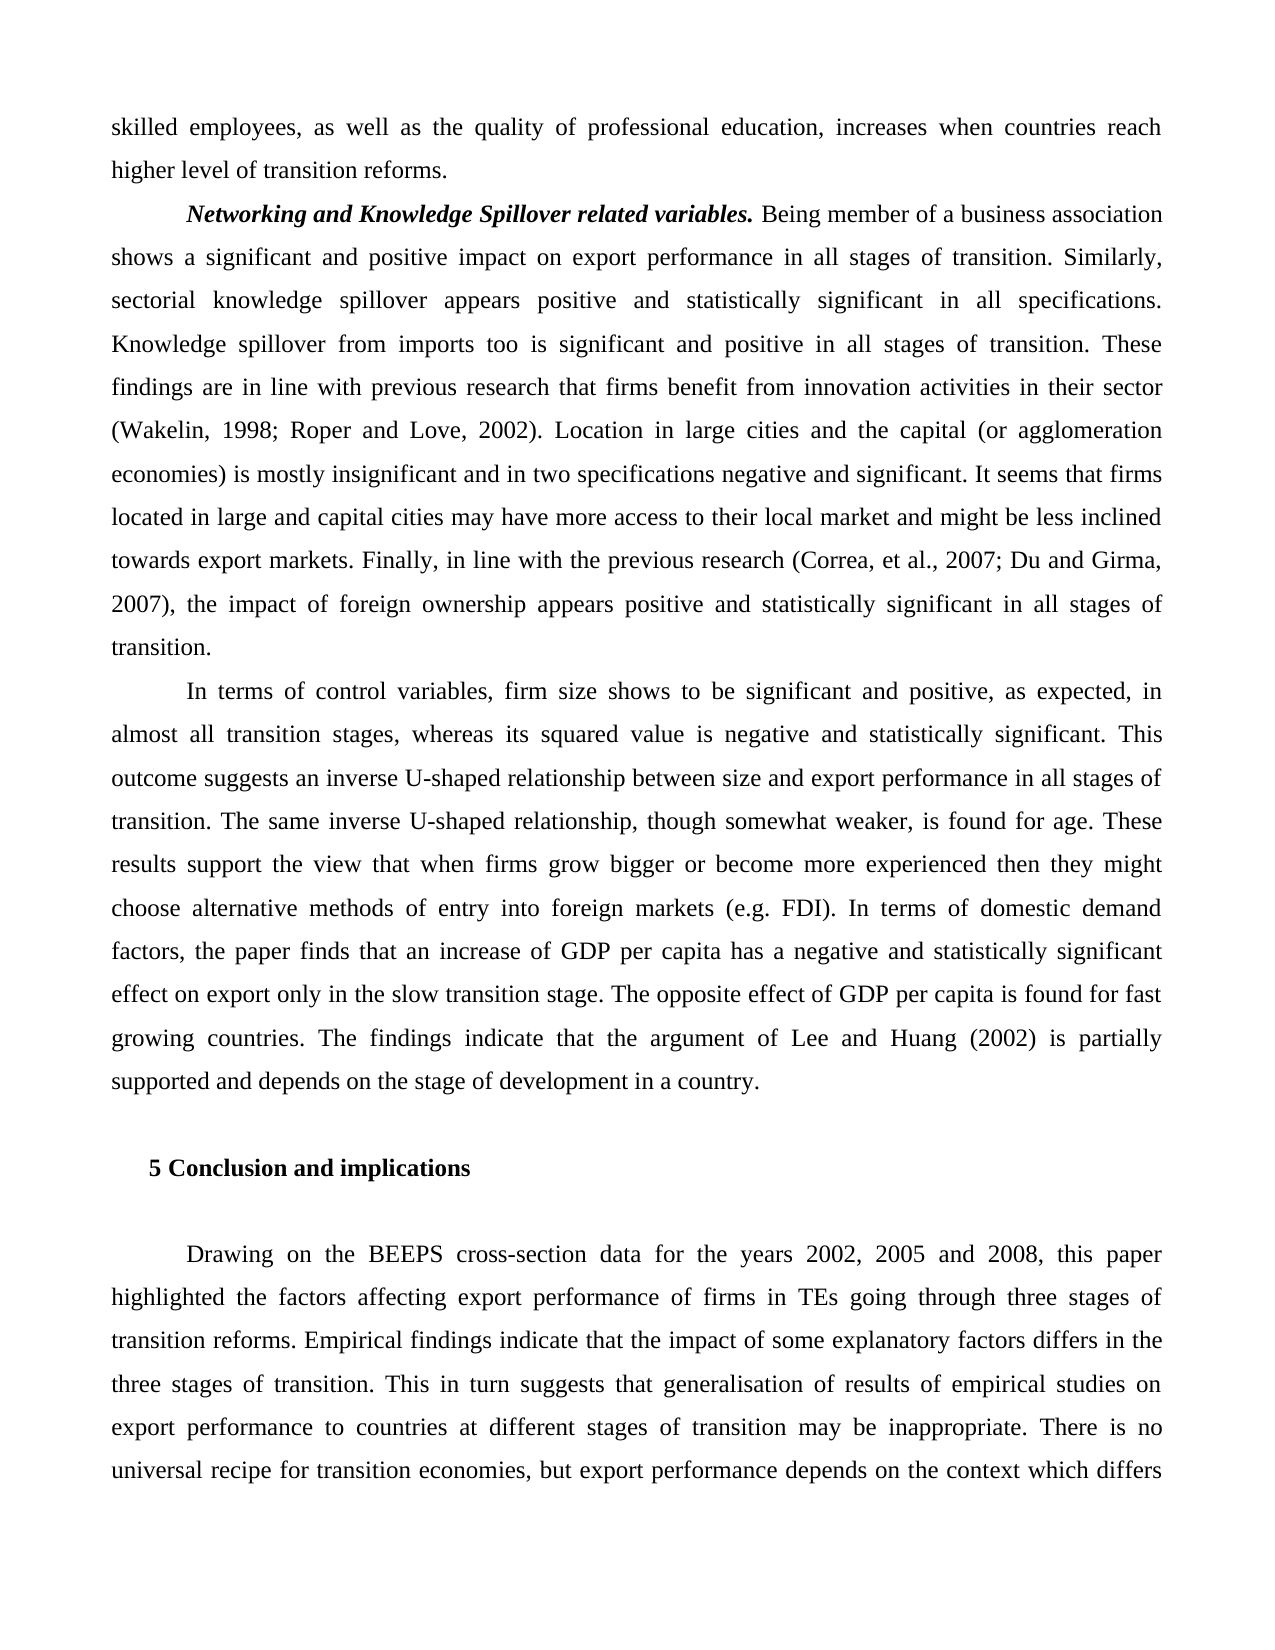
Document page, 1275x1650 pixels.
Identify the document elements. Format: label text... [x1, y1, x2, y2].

text Networking and Knowledge Spillover related variables. Being member of a business association shows a significant and positive impact on export performance in all stages of transition. Similarly, sectorial knowledge spillover appears positive and statistically significant in all specifications. Knowledge spillover from imports too is significant and positive in all stages of transition. These findings are in line with previous research that firms benefit from innovation activities in their sector (Wakelin, 1998; Roper and Love, 2002). Location in large cities and the capital (or agglomeration economies) is mostly insignificant and in two specifications negative and significant. It seems that firms located in large and capital cities may have more access to their local market and might be less inclined towards export markets. Finally, in line with the previous research (Correa, et al., 2007; Du and Girma, 2007), the impact of foreign ownership appears positive and statistically significant in all stages of transition. [111, 199, 1163, 661]
text In terms of control variables, firm size shows to be significant and positive, as expected, in almost all transition stages, whereas its squared value is negative and statistically significant. This outcome suggests an inverse U-shaped relationship between size and export performance in all stages of transition. The same inverse U-shaped relationship, though somewhat weaker, is found for age. These results support the view that when firms grow bigger or become more experienced then they might choose alternative methods of entry into foreign markets (e.g. FDI). In terms of domestic demand factors, the paper finds that an increase of GDP per capita has a negative and statistically significant effect on export only in the slow transition stage. The opposite effect of GDP per capita is found for fast growing countries. The findings indicate that the argument of Lee and Huang (2002) is partially supported and depends on the stage of development in a country. [111, 676, 1163, 1095]
subtitle 5 Conclusion and implications [148, 1153, 1163, 1182]
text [111, 1239, 1163, 1484]
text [111, 112, 1163, 184]
